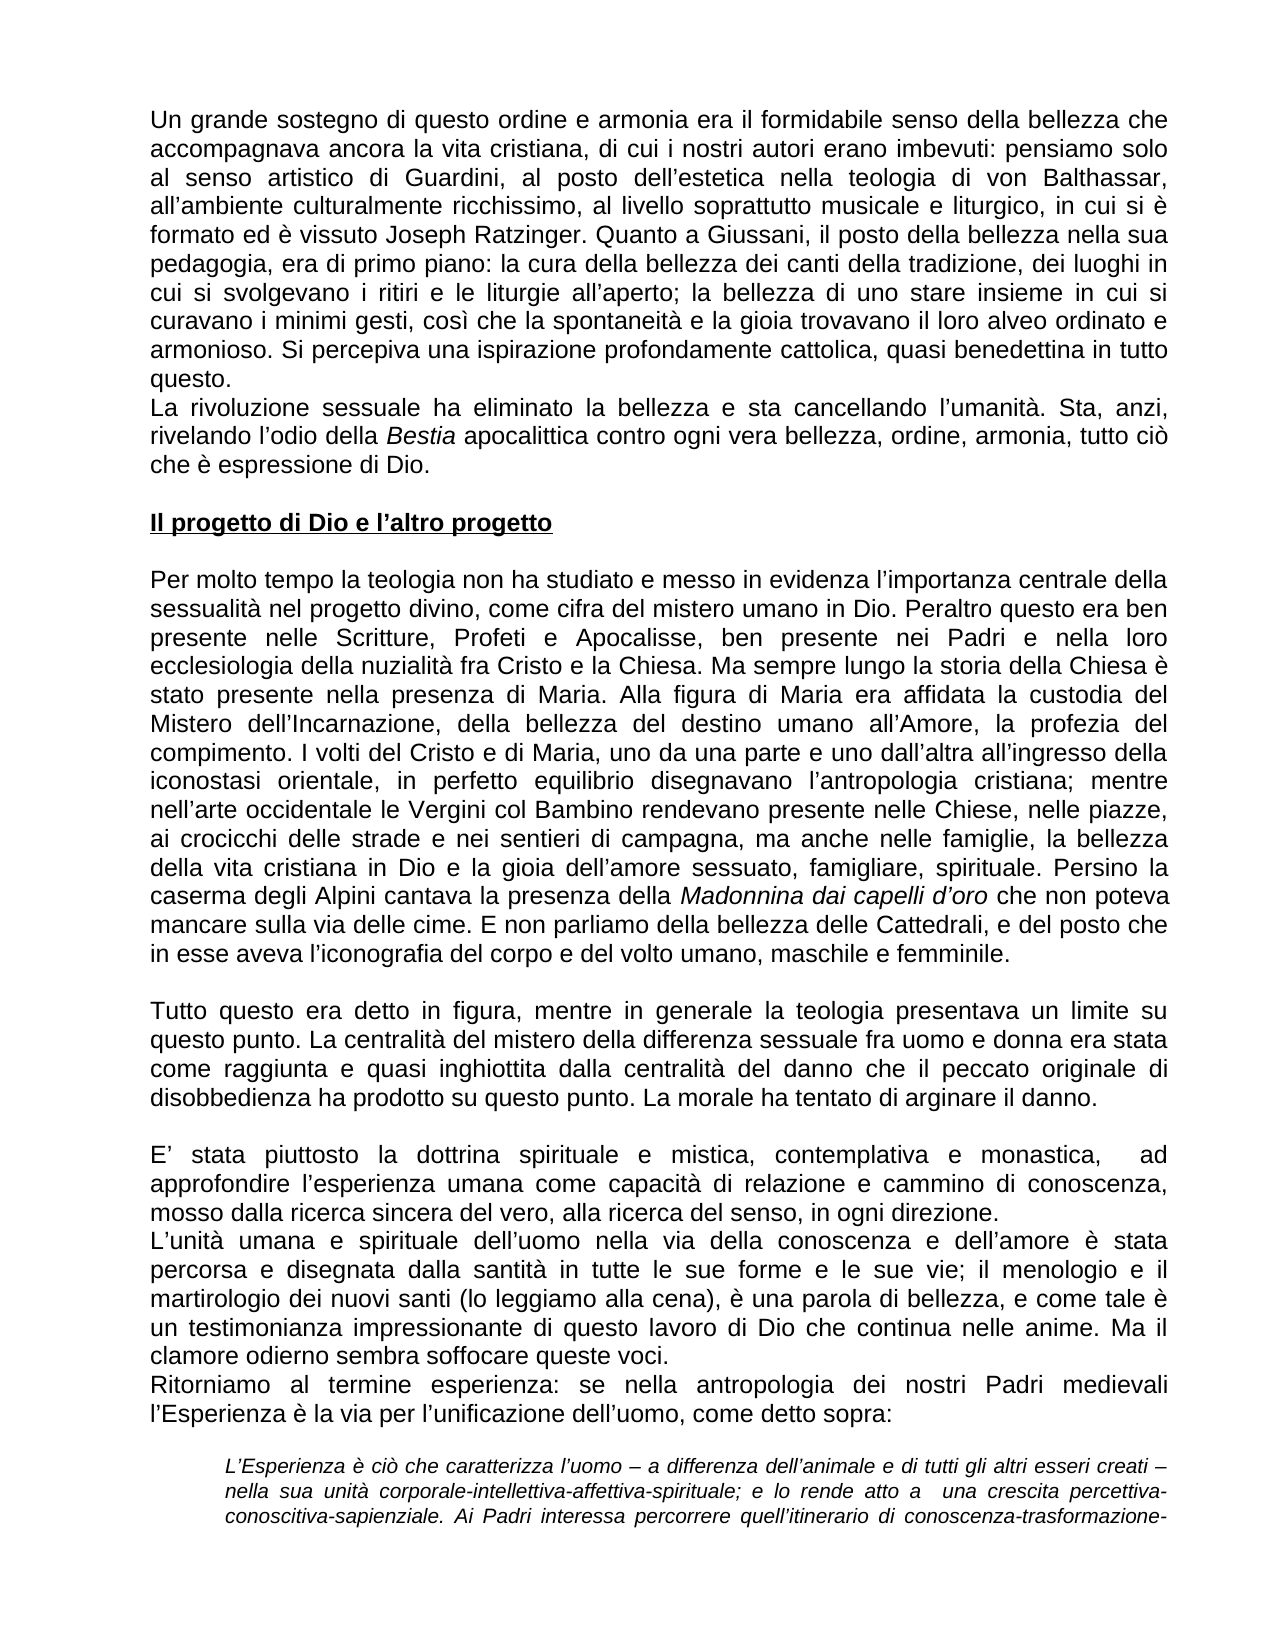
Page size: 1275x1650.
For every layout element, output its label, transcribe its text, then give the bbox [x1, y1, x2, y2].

text L’unità umana e spirituale dell’uomo nella via della conoscenza e dell’amore è stata percorsa e disegnata dalla santità in tutte le sue forme e le sue vie; il menologio e il martirologio dei nuovi santi (lo leggiamo alla cena), è una parola di bellezza, e come tale è un testimonianza impressionante di questo lavoro di Dio che continua nelle anime. Ma il clamore odierno sembra soffocare queste voci. [150, 1226, 1170, 1370]
text Tutto questo era detto in figura, mentre in generale la teologia presentava un limite su questo punto. La centralità del mistero della differenza sessuale fra uomo e donna era stata come raggiunta e quasi inghiottita dalla centralità del danno che il peccato originale di disobbedienza ha prodotto su questo punto. La morale ha tentato di arginare il danno. [150, 996, 1170, 1111]
text E’ stata piuttosto la dottrina spirituale e mistica, contemplativa e monastica, ad approfondire l’esperienza umana come capacità di relazione e cammino di conoscenza, mosso dalla ricerca sincera del vero, alla ricerca del senso, in ogni direzione. [150, 1140, 1170, 1226]
text Ritorniamo al termine esperienza: se nella antropologia dei nostri Padri medievali l’Esperienza è la via per l’unificazione dell’uomo, come detto sopra: [150, 1370, 1170, 1427]
text Il progetto di Dio e l’altro progetto [150, 507, 1170, 536]
text Per molto tempo la teologia non ha studiato e messo in evidenza l’importanza centrale della sessualità nel progetto divino, come cifra del mistero umano in Dio. Peraltro questo era ben presente nelle Scritture, Profeti e Apocalisse, ben presente nei Padri e nella loro ecclesiologia della nuzialità fra Cristo e la Chiesa. Ma sempre lungo la storia della Chiesa è stato presente nella presenza di Maria. Alla figura di Maria era affidata la custodia del Mistero dell’Incarnazione, della bellezza del destino umano all’Amore, la profezia del compimento. I volti del Cristo e di Maria, uno da una parte e uno dall’altra all’ingresso della iconostasi orientale, in perfetto equilibrio disegnavano l’antropologia cristiana; mentre nell’arte occidentale le Vergini col Bambino rendevano presente nelle Chiese, nelle piazze, ai crocicchi delle strade e nei sentieri di campagna, ma anche nelle famiglie, la bellezza della vita cristiana in Dio e la gioia dell’amore sessuato, famigliare, spirituale. Persino la caserma degli Alpini cantava la presenza della Madonnina dai capelli d’oro che non poteva mancare sulla via delle cime. E non parliamo della bellezza delle Cattedrali, e del posto che in esse aveva l’iconografia del corpo e del volto umano, maschile e femminile. [150, 565, 1170, 967]
text La rivoluzione sessuale ha eliminato la bellezza e sta cancellando l’umanità. Sta, anzi, rivelando l’odio della Bestia apocalittica contro ogni vera bellezza, ordine, armonia, tutto ciò che è espressione di Dio. [150, 392, 1170, 479]
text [225, 1452, 1170, 1527]
text Un grande sostegno di questo ordine e armonia era il formidabile senso della bellezza che accompagnava ancora la vita cristiana, di cui i nostri autori erano imbevuti: pensiamo solo al senso artistico di Guardini, al posto dell’estetica nella teologia di von Balthassar, all’ambiente culturalmente ricchissimo, al livello soprattutto musicale e liturgico, in cui si è formato ed è vissuto Joseph Ratzinger. Quanto a Giussani, il posto della bellezza nella sua pedagogia, era di primo piano: la cura della bellezza dei canti della tradizione, dei luoghi in cui si svolgevano i ritiri e le liturgie all’aperto; la bellezza di uno stare insieme in cui si curavano i minimi gesti, così che la spontaneità e la gioia trovavano il loro alveo ordinato e armonioso. Si percepiva una ispirazione profondamente cattolica, quasi benedettina in tutto questo. [150, 105, 1170, 392]
